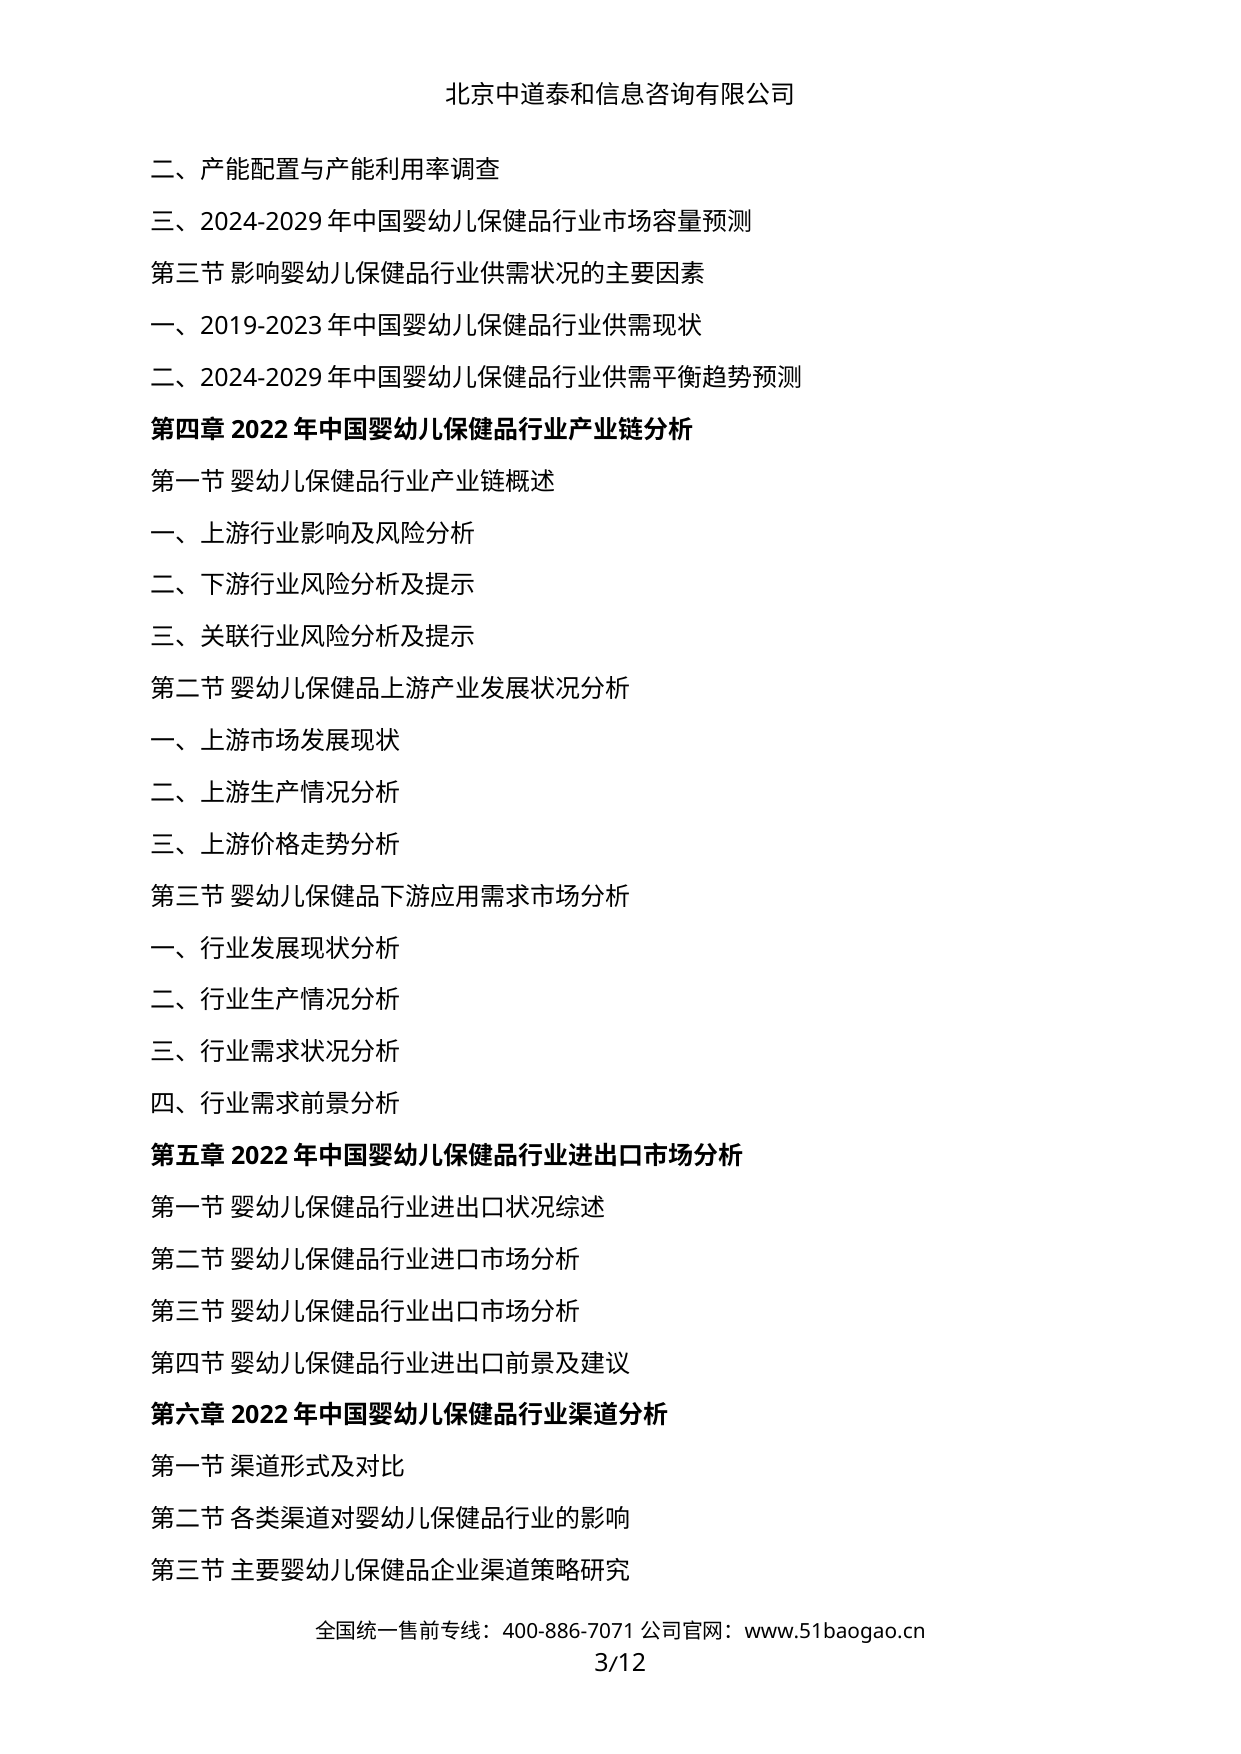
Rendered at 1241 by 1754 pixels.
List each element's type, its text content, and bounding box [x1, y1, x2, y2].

text 一、上游市场发展现状 [150, 721, 1090, 757]
text 四、行业需求前景分析 [150, 1084, 1090, 1120]
text 第三节 婴幼儿保健品行业出口市场分析 [150, 1291, 1090, 1327]
text 二、下游行业风险分析及提示 [150, 565, 1090, 601]
text 第六章 2022年中国婴幼儿保健品行业渠道分析 [150, 1395, 1090, 1431]
text 第五章 2022年中国婴幼儿保健品行业进出口市场分析 [150, 1136, 1090, 1172]
text 第二节 婴幼儿保健品行业进口市场分析 [150, 1239, 1090, 1276]
text 三、关联行业风险分析及提示 [150, 617, 1090, 653]
text 第一节 婴幼儿保健品行业进出口状况综述 [150, 1187, 1090, 1224]
text 第二节 婴幼儿保健品上游产业发展状况分析 [150, 669, 1090, 705]
text 三、上游价格走势分析 [150, 824, 1090, 861]
text 第四节 婴幼儿保健品行业进出口前景及建议 [150, 1343, 1090, 1379]
text 第四章 2022年中国婴幼儿保健品行业产业链分析 [150, 409, 1090, 446]
text 一、2019-2023年中国婴幼儿保健品行业供需现状 [150, 306, 1090, 342]
text 第一节 渠道形式及对比 [150, 1447, 1090, 1483]
text 一、上游行业影响及风险分析 [150, 513, 1090, 549]
text 第三节 主要婴幼儿保健品企业渠道策略研究 [150, 1551, 1090, 1587]
text 二、上游生产情况分析 [150, 772, 1090, 809]
text 三、2024-2029年中国婴幼儿保健品行业市场容量预测 [150, 202, 1090, 238]
text 第一节 婴幼儿保健品行业产业链概述 [150, 461, 1090, 497]
text 第三节 婴幼儿保健品下游应用需求市场分析 [150, 876, 1090, 912]
text 二、行业生产情况分析 [150, 980, 1090, 1016]
text 三、行业需求状况分析 [150, 1032, 1090, 1068]
text 第二节 各类渠道对婴幼儿保健品行业的影响 [150, 1499, 1090, 1535]
text 二、2024-2029年中国婴幼儿保健品行业供需平衡趋势预测 [150, 357, 1090, 394]
text 一、行业发展现状分析 [150, 928, 1090, 964]
text 第三节 影响婴幼儿保健品行业供需状况的主要因素 [150, 254, 1090, 290]
text 二、产能配置与产能利用率调查 [150, 150, 1090, 186]
